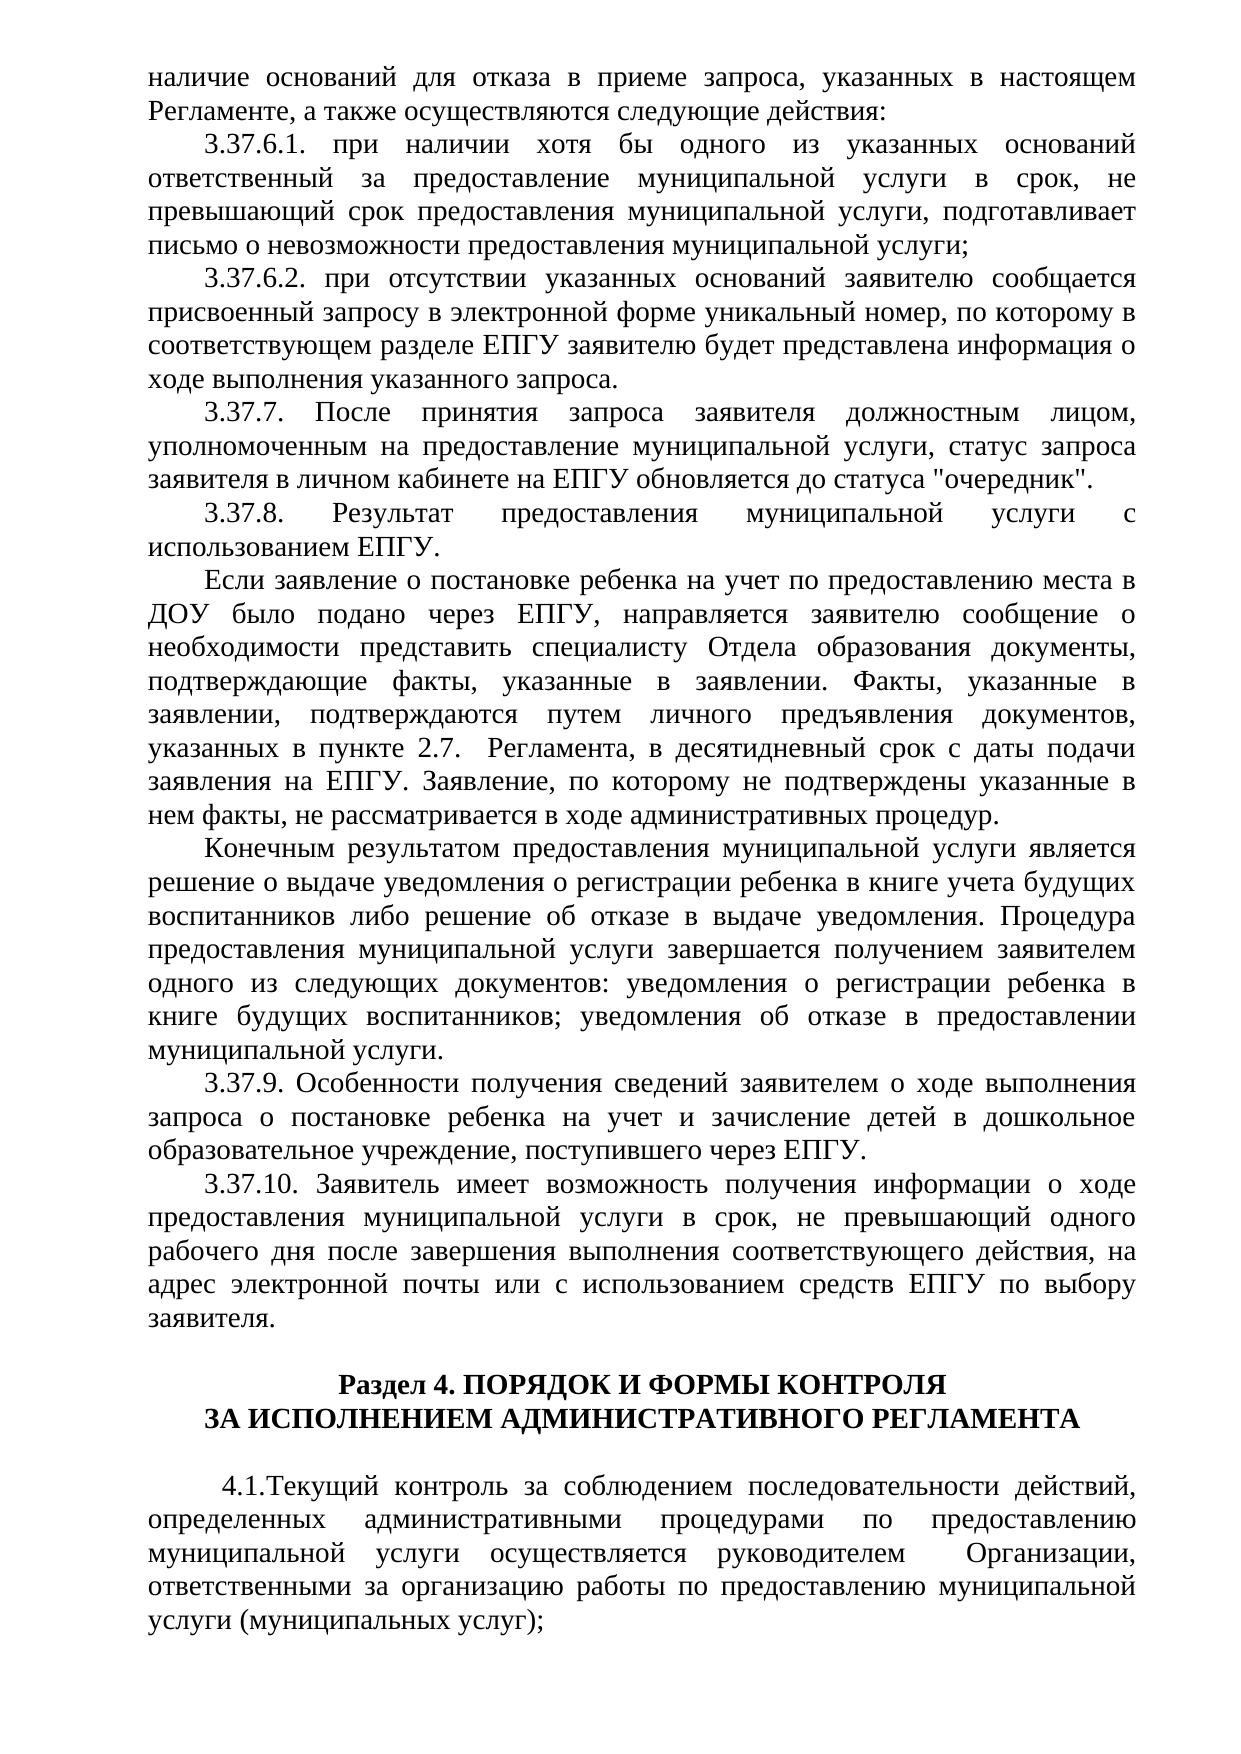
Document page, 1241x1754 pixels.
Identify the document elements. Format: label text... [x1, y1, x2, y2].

text 3.37.8. Результат предоставления муниципальной услуги с использованием ЕПГУ. [148, 495, 1137, 562]
text Если заявление о постановке ребенка на учет по предоставлению места в ДОУ было подано через ЕПГУ, направляется заявителю сообщение о необходимости представить специалисту Отдела образования документы, подтверждающие факты, указанные в заявлении. Факты, указанные в заявлении, подтверждаются путем личного предъявления документов, указанных в пункте 2.7. Регламента, в десятидневный срок с даты подачи заявления на ЕПГУ. Заявление, по которому не подтверждены указанные в нем факты, не рассматривается в ходе административных процедур. [148, 562, 1137, 831]
text 3.37.9. Особенности получения сведений заявителем о ходе выполнения запроса о постановке ребенка на учет и зачисление детей в дошкольное образовательное учреждение, поступившего через ЕПГУ. [148, 1065, 1137, 1166]
text ЗА ИСПОЛНЕНИЕМ АДМИНИСТРАТИВНОГО РЕГЛАМЕНТА [148, 1401, 1137, 1434]
text 3.37.6.2. при отсутствии указанных оснований заявителю сообщается присвоенный запросу в электронной форме уникальный номер, по которому в соответствующем разделе ЕПГУ заявителю будет представлена информация о ходе выполнения указанного запроса. [148, 260, 1137, 394]
text Раздел 4. ПОРЯДОК И ФОРМЫ КОНТРОЛЯ [148, 1367, 1137, 1401]
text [148, 59, 1137, 126]
list Текущий контроль за соблюдением последовательности действий, определенных административными процедурами по предоставлению муниципальной услуги осуществляется руководителем Организации, ответственными за организацию работы по предоставлению муниципальной услуги (муниципальных услуг); [148, 1468, 1137, 1636]
text 3.37.7. После принятия запроса заявителя должностным лицом, уполномоченным на предоставление муниципальной услуги, статус запроса заявителя в личном кабинете на ЕПГУ обновляется до статуса "очередник". [148, 394, 1137, 495]
text 3.37.6.1. при наличии хотя бы одного из указанных оснований ответственный за предоставление муниципальной услуги в срок, не превышающий срок предоставления муниципальной услуги, подготавливает письмо о невозможности предоставления муниципальной услуги; [148, 126, 1137, 260]
text 3.37.10. Заявитель имеет возможность получения информации о ходе предоставления муниципальной услуги в срок, не превышающий одного рабочего дня после завершения выполнения соответствующего действия, на адрес электронной почты или с использованием средств ЕПГУ по выбору заявителя. [148, 1166, 1137, 1334]
text Конечным результатом предоставления муниципальной услуги является решение о выдаче уведомления о регистрации ребенка в книге учета будущих воспитанников либо решение об отказе в выдаче уведомления. Процедура предоставления муниципальной услуги завершается получением заявителем одного из следующих документов: уведомления о регистрации ребенка в книге будущих воспитанников; уведомления об отказе в предоставлении муниципальной услуги. [148, 831, 1137, 1065]
